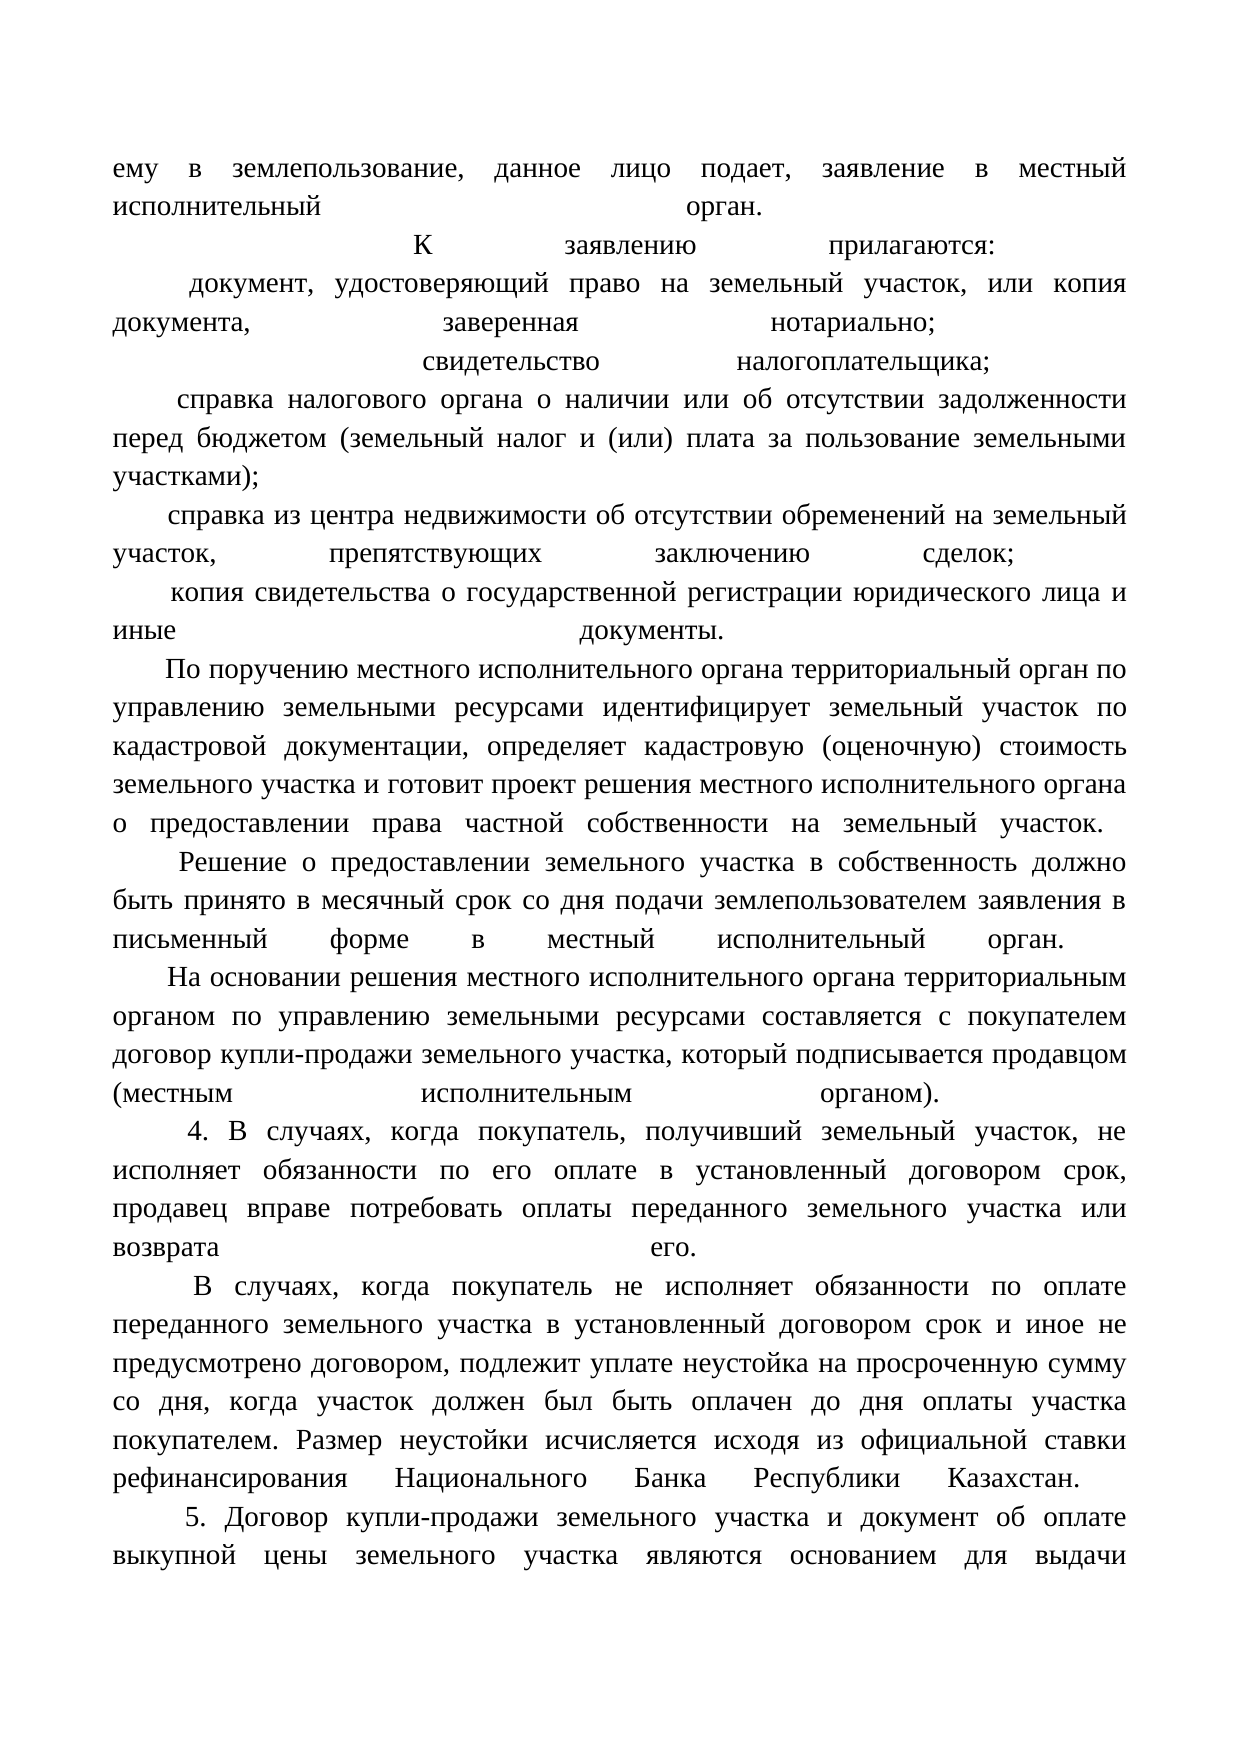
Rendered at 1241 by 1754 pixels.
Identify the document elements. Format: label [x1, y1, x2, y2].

text [112, 150, 1128, 1571]
